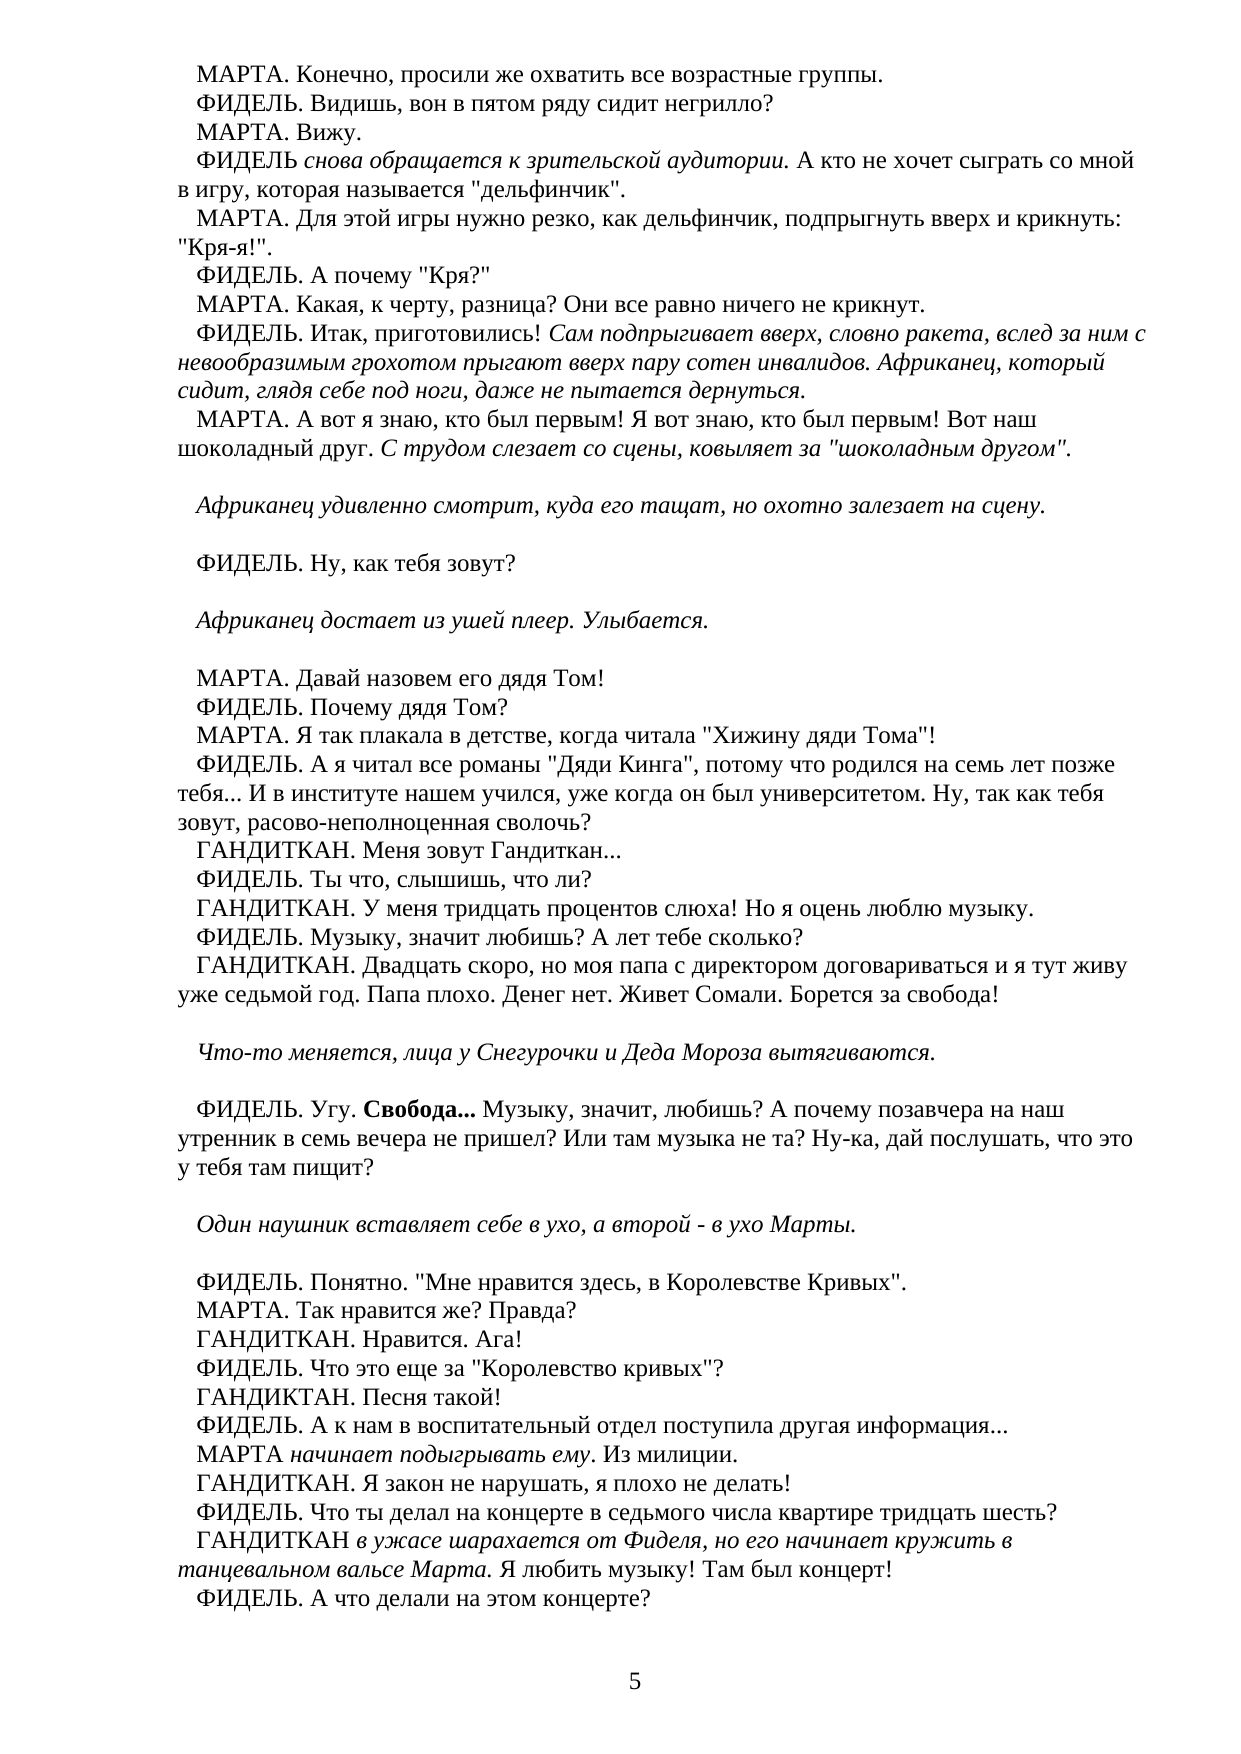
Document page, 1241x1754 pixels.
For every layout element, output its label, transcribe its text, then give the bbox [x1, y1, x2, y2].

text ФИДЕЛЬ. Ты что, слышишь, что ли? [177, 864, 1152, 893]
text ФИДЕЛЬ. Ну, как тебя зовут? [177, 548, 1152, 577]
text МАРТА. Для этой игры нужно резко, как дельфинчик, подпрыгнуть вверх и крикнуть: "Кря-я!". [177, 203, 1152, 260]
text МАРТА. Какая, к черту, разница? Они все равно ничего не крикнут. [177, 289, 1152, 318]
text МАРТА. Конечно, просили же охватить все возрастные группы. [177, 59, 1152, 88]
text ФИДЕЛЬ. Почему дядя Том? [177, 692, 1152, 720]
text ФИДЕЛЬ. Что ты делал на концерте в седьмого числа квартире тридцать шесть? [177, 1497, 1152, 1525]
text МАРТА. Давай назовем его дядя Том! [177, 663, 1152, 692]
text ФИДЕЛЬ. Видишь, вон в пятом ряду сидит негрилло? [177, 88, 1152, 117]
text МАРТА. А вот я знаю, кто был первым! Я вот знаю, кто был первым! Вот наш шоколадный друг. С трудом слезает со сцены, ковыляет за "шоколадным другом". [177, 404, 1152, 462]
text Африканец удивленно смотрит, куда его тащат, но охотно залезает на сцену. [177, 490, 1152, 519]
text ГАНДИТКАН. Я закон не нарушать, я плохо не делать! [177, 1468, 1152, 1497]
text ГАНДИТКАН. Меня зовут Гандиткан... [177, 835, 1152, 864]
text МАРТА. Так нравится же? Правда? [177, 1295, 1152, 1324]
text МАРТА. Я так плакала в детстве, когда читала "Хижину дяди Тома"! [177, 720, 1152, 749]
text ФИДЕЛЬ. А к нам в воспитательный отдел поступила другая информация... [177, 1410, 1152, 1439]
text ФИДЕЛЬ. Музыку, значит любишь? А лет тебе сколько? [177, 922, 1152, 950]
text МАРТА. Вижу. [177, 117, 1152, 145]
text ФИДЕЛЬ. Понятно. "Мне нравится здесь, в Королевстве Кривых". [177, 1267, 1152, 1295]
text ГАНДИТКАН. У меня тридцать процентов слюха! Но я оцень люблю музыку. [177, 893, 1152, 922]
text Африканец достает из ушей плеер. Улыбается. [177, 605, 1152, 634]
text МАРТА начинает подыгрывать ему. Из милиции. [177, 1439, 1152, 1468]
text ФИДЕЛЬ. Итак, приготовились! Сам подпрыгивает вверх, словно ракета, вслед за ним с невообразимым грохотом прыгают вверх пару сотен инвалидов. Африканец, который сидит, глядя себе под ноги, даже не пытается дернуться. [177, 318, 1152, 404]
text ФИДЕЛЬ. А почему "Кря?" [177, 260, 1152, 289]
text ГАНДИТКАН. Двадцать скоро, но моя папа с директором договариваться и я тут живу уже седьмой год. Папа плохо. Денег нет. Живет Сомали. Борется за свобода! [177, 950, 1152, 1008]
text ГАНДИКТАН. Песня такой! [177, 1382, 1152, 1410]
text ФИДЕЛЬ снова обращается к зрительской аудитории. А кто не хочет сыграть со мной в игру, которая называется "дельфинчик". [177, 145, 1152, 203]
text ГАНДИТКАН. Нравится. Ага! [177, 1324, 1152, 1353]
text ФИДЕЛЬ. А что делали на этом концерте? [177, 1583, 1152, 1612]
text ФИДЕЛЬ. А я читал все романы "Дяди Кинга", потому что родился на семь лет позже тебя... И в институте нашем учился, уже когда он был университетом. Ну, так как тебя зовут, расово-неполноценная сволочь? [177, 749, 1152, 835]
text Что-то меняется, лица у Снегурочки и Деда Мороза вытягиваются. [177, 1037, 1152, 1065]
text Один наушник вставляет себе в ухо, а второй - в ухо Марты. [177, 1209, 1152, 1238]
text ГАНДИТКАН в ужасе шарахается от Фиделя, но его начинает кружить в танцевальном вальсе Марта. Я любить музыку! Там был концерт! [177, 1525, 1152, 1583]
text ФИДЕЛЬ. Что это еще за "Королевство кривых"? [177, 1353, 1152, 1382]
text ФИДЕЛЬ. Угу. Свобода... Музыку, значит, любишь? А почему позавчера на наш утренник в семь вечера не пришел? Или там музыка не та? Ну-ка, дай послушать, что это у тебя там пищит? [177, 1094, 1152, 1180]
